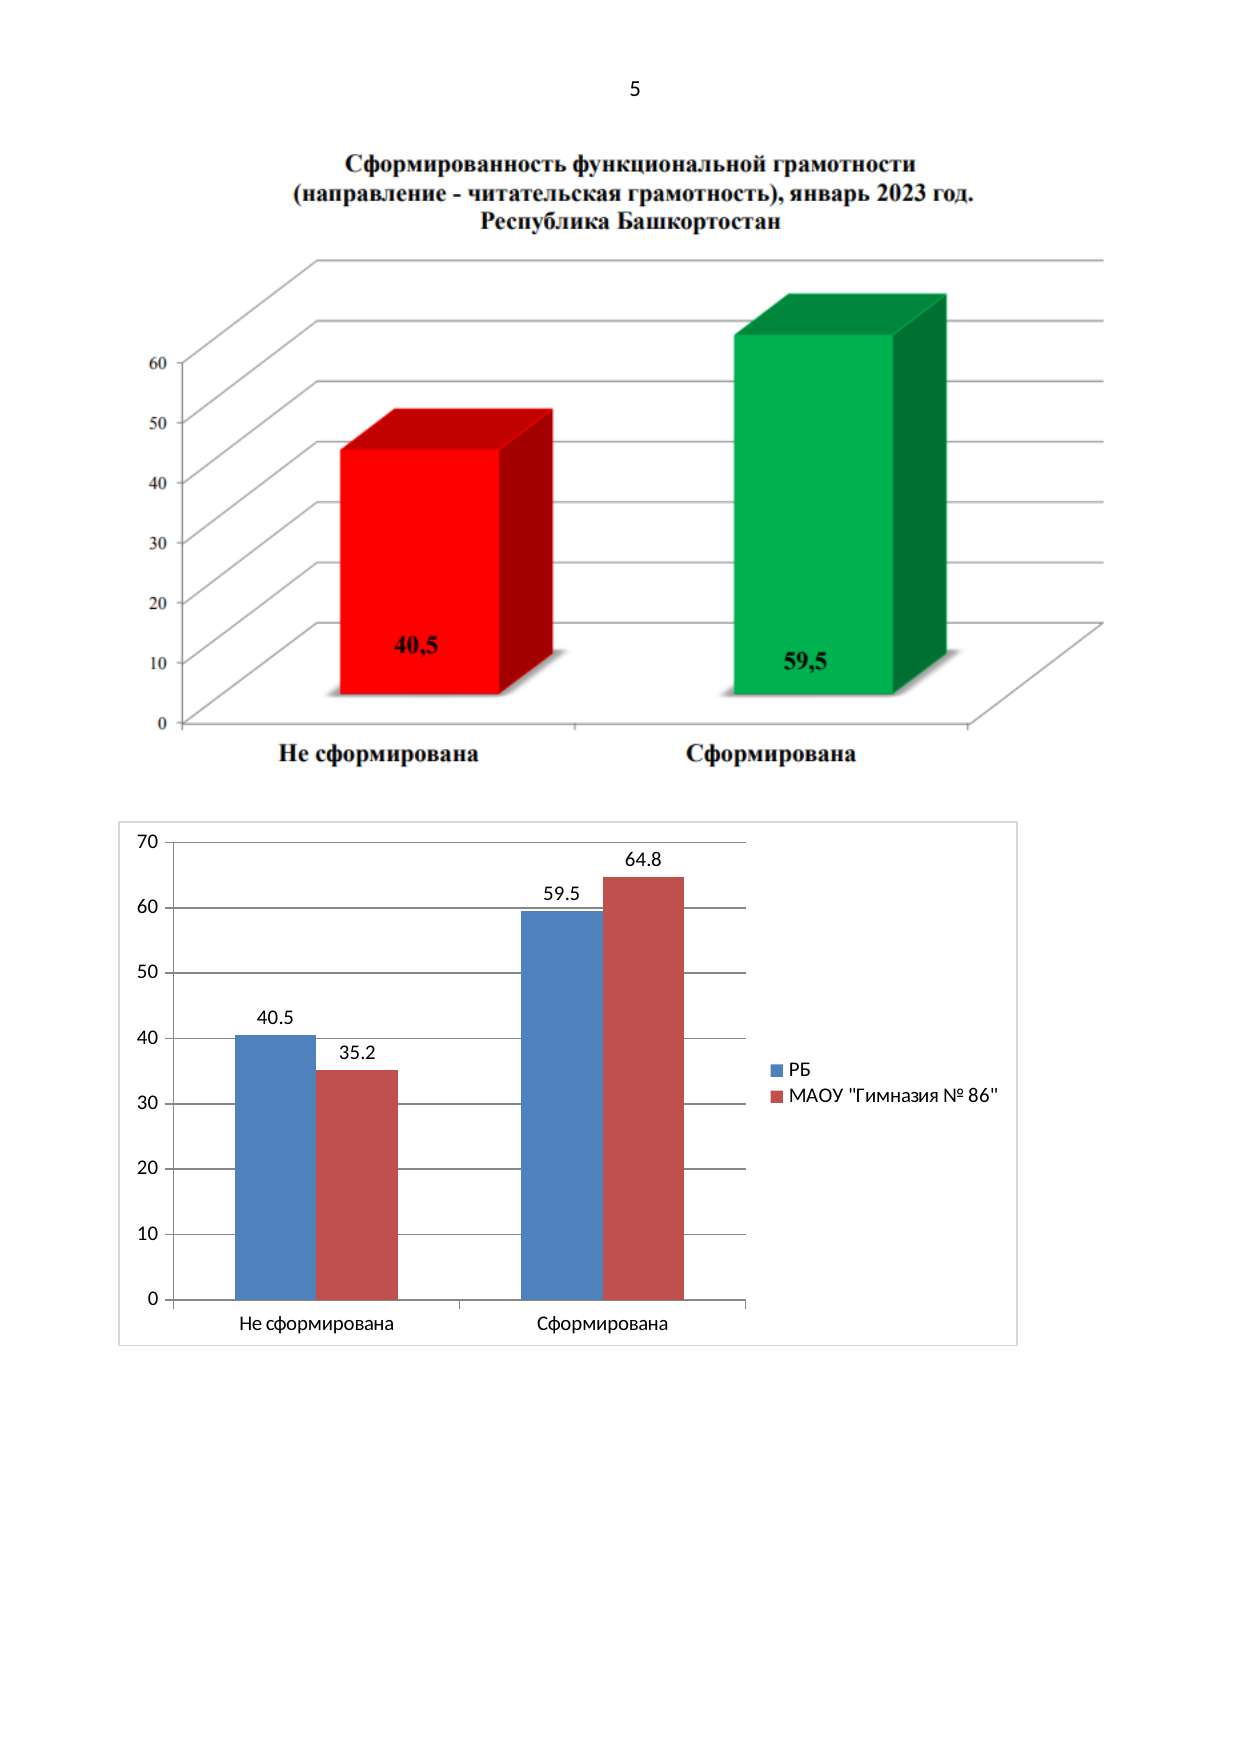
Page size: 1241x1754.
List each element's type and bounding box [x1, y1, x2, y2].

picture [118, 130, 1128, 788]
